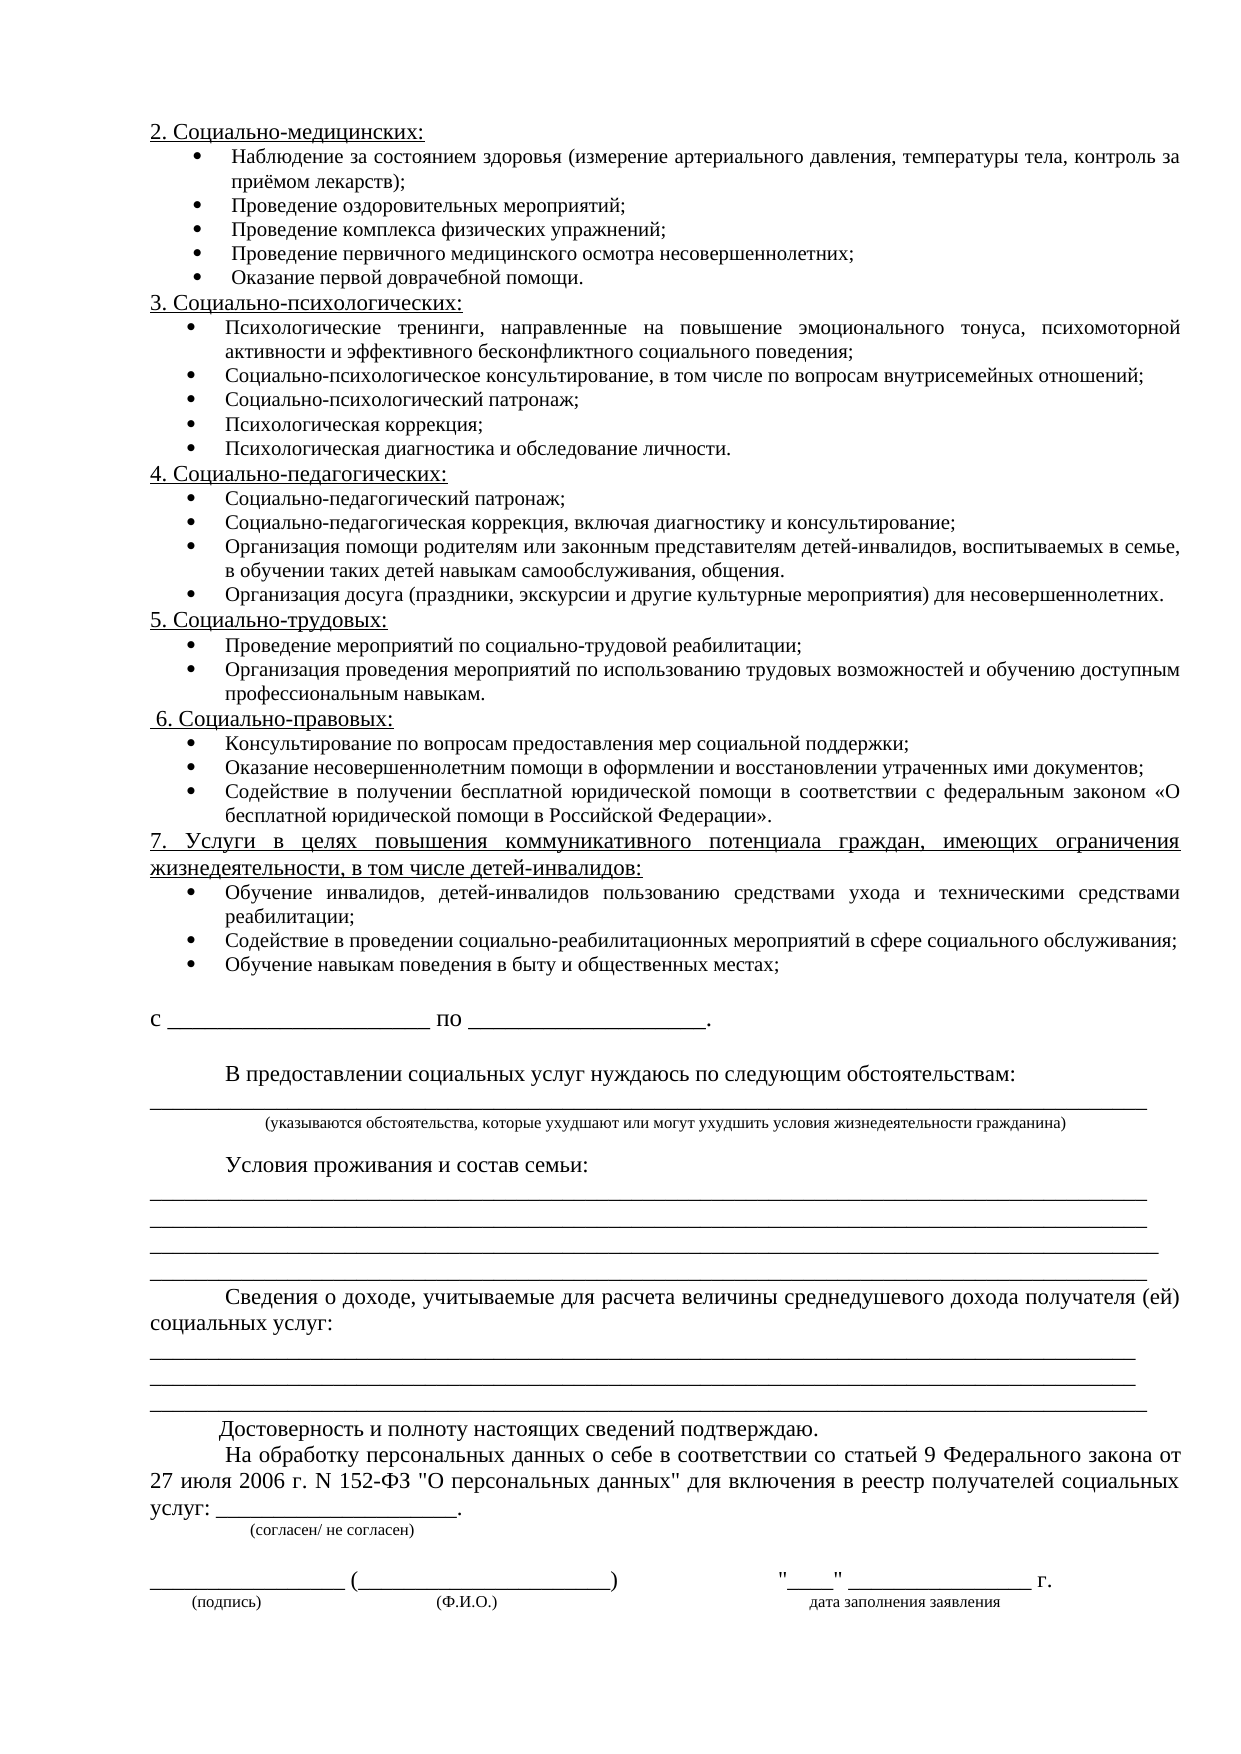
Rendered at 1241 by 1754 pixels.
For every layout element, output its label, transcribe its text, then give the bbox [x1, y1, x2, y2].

text с _____________________ по ___________________. [150, 1003, 1181, 1031]
text В предоставлении социальных услуг нуждаюсь по следующим обстоятельствам: [150, 1060, 1181, 1087]
text На обработку персональных данных о себе в соответствии со статьей 9 Федерального закона от 27 июля . N 152-ФЗ "О персональных данных" для включения в реестр получателей социальных услуг: _____________________. [150, 1441, 1181, 1520]
list Социально-психологический патронаж; [187, 387, 1181, 411]
text _______________________________________________________________________________________ [150, 1087, 1181, 1113]
list Социально-педагогический патронаж; [187, 486, 1181, 510]
list Оказание первой доврачебной помощи. [194, 265, 1181, 289]
list Социально-педагогическая коррекция, включая диагностику и консультирование; [187, 510, 1181, 534]
list Обучение навыкам поведения в быту и общественных местах; [187, 952, 1181, 976]
list Содействие в получении бесплатной юридической помощи в соответствии с федеральным законом «О бесплатной юридической помощи в Российской Федерации». [187, 779, 1181, 827]
text 2. Социально-медицинских: [150, 118, 1181, 144]
text 6. Социально-правовых: [150, 705, 1181, 731]
text _______________________________________________________________________________________ Достоверность и полноту настоящих сведений подтверждаю. [150, 1388, 1181, 1441]
text ______________________________________________________________________________________ [150, 1362, 1181, 1388]
text 7. Услуги в целях повышения коммуникативного потенциала граждан, имеющих ограничения жизнедеятельности, в том числе детей-инвалидов: [150, 851, 1181, 880]
list Организация помощи родителям или законным представителям детей-инвалидов, воспитываемых в семье, в обучении таких детей навыкам самообслуживания, общения. [187, 534, 1181, 582]
list Оказание несовершеннолетним помощи в оформлении и восстановлении утраченных ими документов; [187, 755, 1181, 779]
list Проведение мероприятий по социально-трудовой реабилитации; [187, 633, 1181, 657]
list Содействие в проведении социально-реабилитационных мероприятий в сфере социального обслуживания; [187, 928, 1181, 952]
list Проведение оздоровительных мероприятий; [194, 193, 1181, 217]
text (согласен/ не согласен) [150, 1520, 1181, 1539]
text _______________________________________________________________________________________ [150, 1204, 1181, 1230]
text 3. Социально-психологических: [150, 289, 1181, 315]
list Психологическая диагностика и обследование личности. [187, 436, 1181, 459]
list Обучение инвалидов, детей-инвалидов пользованию средствами ухода и техническими средствами реабилитации; [187, 880, 1181, 928]
list Организация проведения мероприятий по использованию трудовых возможностей и обучению доступным профессиональным навыкам. [187, 657, 1181, 705]
text (подпись) (Ф.И.О.) дата заполнения заявления [150, 1592, 1181, 1611]
list Социально-психологическое консультирование, в том числе по вопросам внутрисемейных отношений; [187, 363, 1181, 387]
text ______________________________________________________________________________________ [150, 1336, 1181, 1362]
list Психологическая коррекция; [187, 411, 1181, 436]
text 4. Социально-педагогических: [150, 459, 1181, 486]
text (указываются обстоятельства, которые ухудшают или могут ухудшить условия жизнедеятельности гражданина) [150, 1113, 1181, 1132]
list Проведение комплекса физических упражнений; [194, 217, 1181, 241]
text ________________________________________________________________________________________ _______________________________________________________________________________________ [150, 1230, 1181, 1283]
list Психологические тренинги, направленные на повышение эмоционального тонуса, психомоторной активности и эффективного бесконфликтного социального поведения; [187, 315, 1181, 363]
text Условия проживания и состав семьи: [150, 1151, 1181, 1178]
text 5. Социально-трудовых: [150, 606, 1181, 633]
list Организация досуга (праздники, экскурсии и другие культурные мероприятия) для несовершеннолетних. [187, 582, 1181, 606]
text _______________________________________________________________________________________ [150, 1178, 1181, 1204]
list Консультирование по вопросам предоставления мер социальной поддержки; [187, 731, 1181, 755]
list Наблюдение за состоянием здоровья (измерение артериального давления, температуры тела, контроль за приёмом лекарств); [194, 144, 1181, 193]
list Проведение первичного медицинского осмотра несовершеннолетних; [194, 241, 1181, 265]
text _________________ (______________________) "____" ________________ г. [150, 1566, 1181, 1592]
text 7. Услуги в целях повышения коммуникативного потенциала граждан, имеющих ограничения жизнедеятельности, в том числе детей-инвалидов: [150, 827, 1181, 850]
text Сведения о доходе, учитываемые для расчета величины среднедушевого дохода получателя (ей) социальных услуг: [150, 1283, 1181, 1336]
